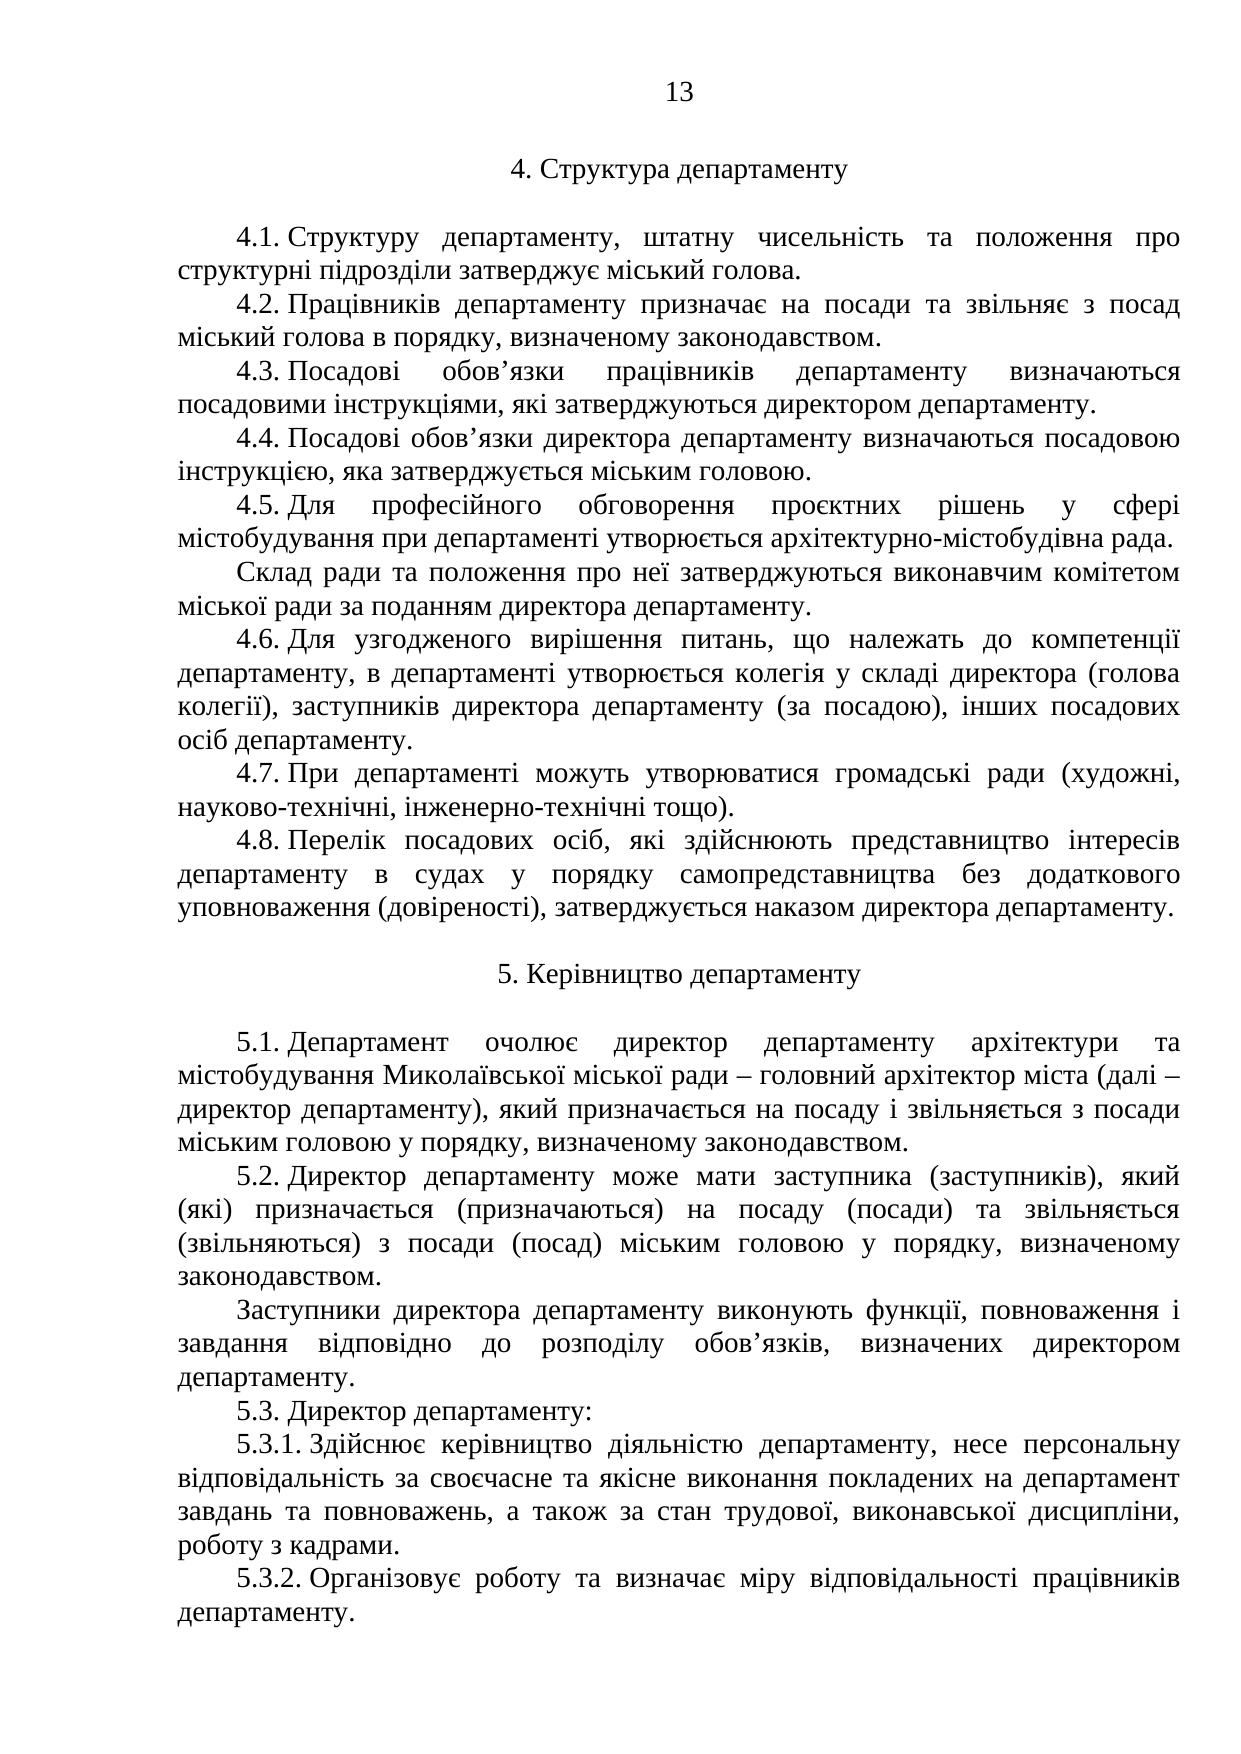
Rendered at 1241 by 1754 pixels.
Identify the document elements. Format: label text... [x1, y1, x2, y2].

text 5.3. Директор департаменту: [177, 1393, 1181, 1426]
text 4.7. При департаменті можуть утворюватися громадські ради (художні, науково-технічні, інженерно-технічні тощо). [177, 755, 1181, 822]
text 4.8. Перелік посадових осіб, які здійснюють представництво інтересів департаменту в судах у порядку самопредставництва без додаткового уповноваження (довіреності), затверджується наказом директора департаменту. [177, 822, 1181, 923]
text 5. Керівництво департаменту [177, 957, 1181, 990]
text Склад ради та положення про неї затверджуються виконавчим комітетом міської ради за поданням директора департаменту. [177, 554, 1181, 621]
text 4.5. Для професійного обговорення проєктних рішень у сфері містобудування при департаменті утворюється архітектурно-містобудівна рада. [177, 487, 1181, 554]
text 4.4. Посадові обов’язки директора департаменту визначаються посадовою інструкцією, яка затверджується міським головою. [177, 420, 1181, 487]
text 5.1. Департамент очолює директор департаменту архітектури та містобудування Миколаївської міської ради – головний архітектор міста (далі – директор департаменту), який призначається на посаду і звільняється з посади міським головою у порядку, визначеному законодавством. [177, 1024, 1181, 1158]
text 4.3. Посадові обов’язки працівників департаменту визначаються посадовими інструкціями, які затверджуються директором департаменту. [177, 353, 1181, 420]
text 4.6. Для узгодженого вирішення питань, що належать до компетенції департаменту, в департаменті утворюється колегія у складі директора (голова колегії), заступників директора департаменту (за посадою), інших посадових осіб департаменту. [177, 621, 1181, 755]
text 4. Структура департаменту [177, 152, 1181, 185]
text 5.3.2. Організовує роботу та визначає міру відповідальності працівників департаменту. [177, 1560, 1181, 1627]
text 4.1. Структуру департаменту, штатну чисельність та положення про структурні підрозділи затверджує міський голова. [177, 219, 1181, 286]
text Заступники директора департаменту виконують функції, повноваження і завдання відповідно до розподілу обов’язків, визначених директором департаменту. [177, 1292, 1181, 1393]
text 5.2. Директор департаменту може мати заступника (заступників), який (які) призначається (призначаються) на посаду (посади) та звільняється (звільняються) з посади (посад) міським головою у порядку, визначеному законодавством. [177, 1158, 1181, 1292]
text 5.3.1. Здійснює керівництво діяльністю департаменту, несе персональну відповідальність за своєчасне та якісне виконання покладених на департамент завдань та повноважень, а також за стан трудової, виконавської дисципліни, роботу з кадрами. [177, 1426, 1181, 1560]
text 4.2. Працівників департаменту призначає на посади та звільняє з посад міський голова в порядку, визначеному законодавством. [177, 286, 1181, 353]
